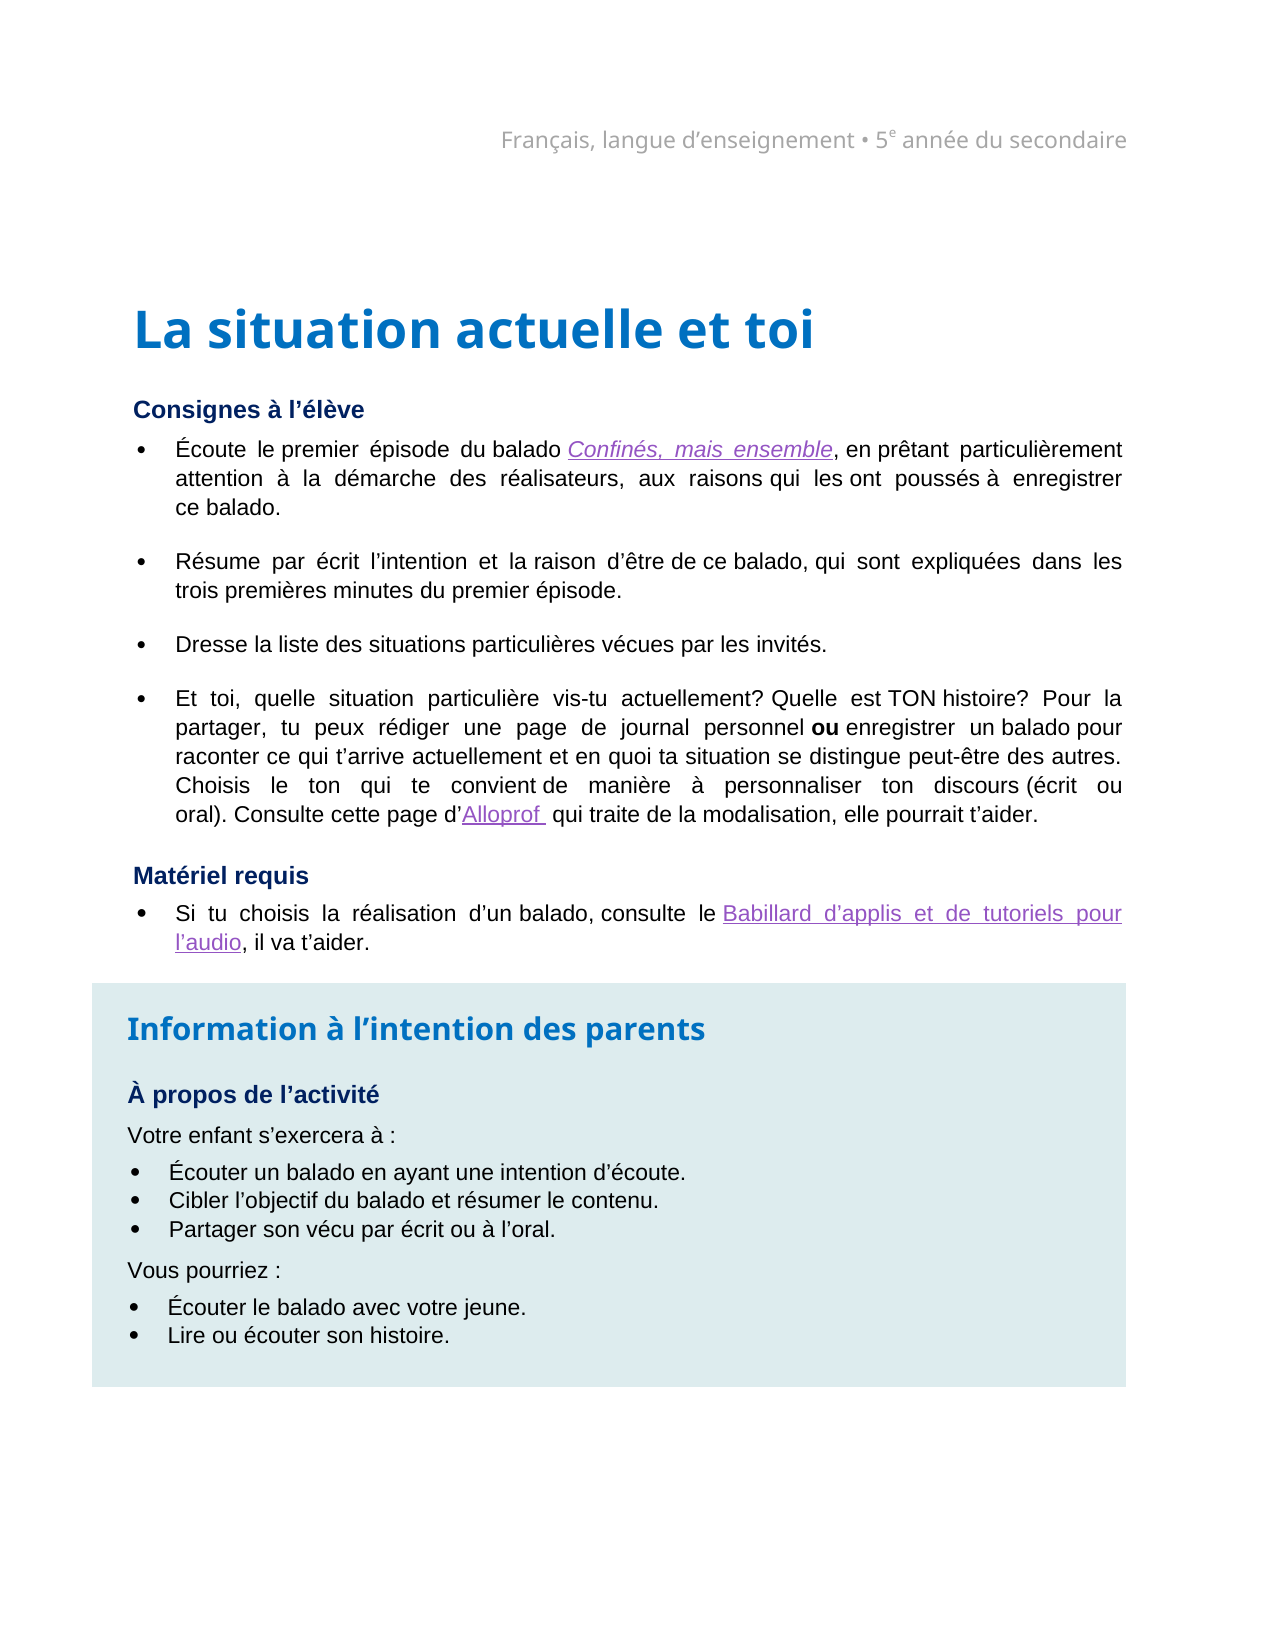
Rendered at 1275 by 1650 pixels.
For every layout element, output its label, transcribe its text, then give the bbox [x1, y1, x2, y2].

text Matériel requis [133, 861, 1048, 889]
list Et toi, quelle situation particulière vis-tu actuellement? Quelle est TON histoire? Pour la partager, tu peux rédiger une page de journal personnel ou enregistrer un balado pour raconter ce qui t’arrive actuellement et en quoi ta situation se distingue peut-être des autres. Choisis le ton qui te convient de manière à personnaliser ton discours (écrit ou oral). Consulte cette page d’Alloprof qui traite de la modalisation, elle pourrait t’aider. [138, 685, 1122, 827]
list Si tu choisis la réalisation d’un balado, consulte le Babillard d’applis et de tutoriels pour l’audio, il va t’aider. [138, 900, 1122, 955]
list Écoute le premier épisode du balado Confinés, mais ensemble, en prêtant particulièrement attention à la démarche des réalisateurs, aux raisons qui les ont poussés à enregistrer ce balado. [138, 436, 1122, 520]
text Consignes à l’élève [133, 395, 1048, 423]
list Dresse la liste des situations particulières vécues par les invités. [138, 631, 1122, 657]
table_header Information à l’intention des parents À propos de l’activité Votre enfant s’exercera à : Écouter un balado en ayant une intention d’écoute. Cibler l’objectif du balado et résumer le contenu. Partager son vécu par écrit ou à l’oral. Vous pourriez : Écouter le balado avec votre jeune. Lire ou écouter son histoire. [92, 983, 1126, 1387]
list Résume par écrit l’intention et la raison d’être de ce balado, qui sont expliquées dans les trois premières minutes du premier épisode. [138, 548, 1122, 603]
text La situation actuelle et toi [133, 293, 1127, 363]
